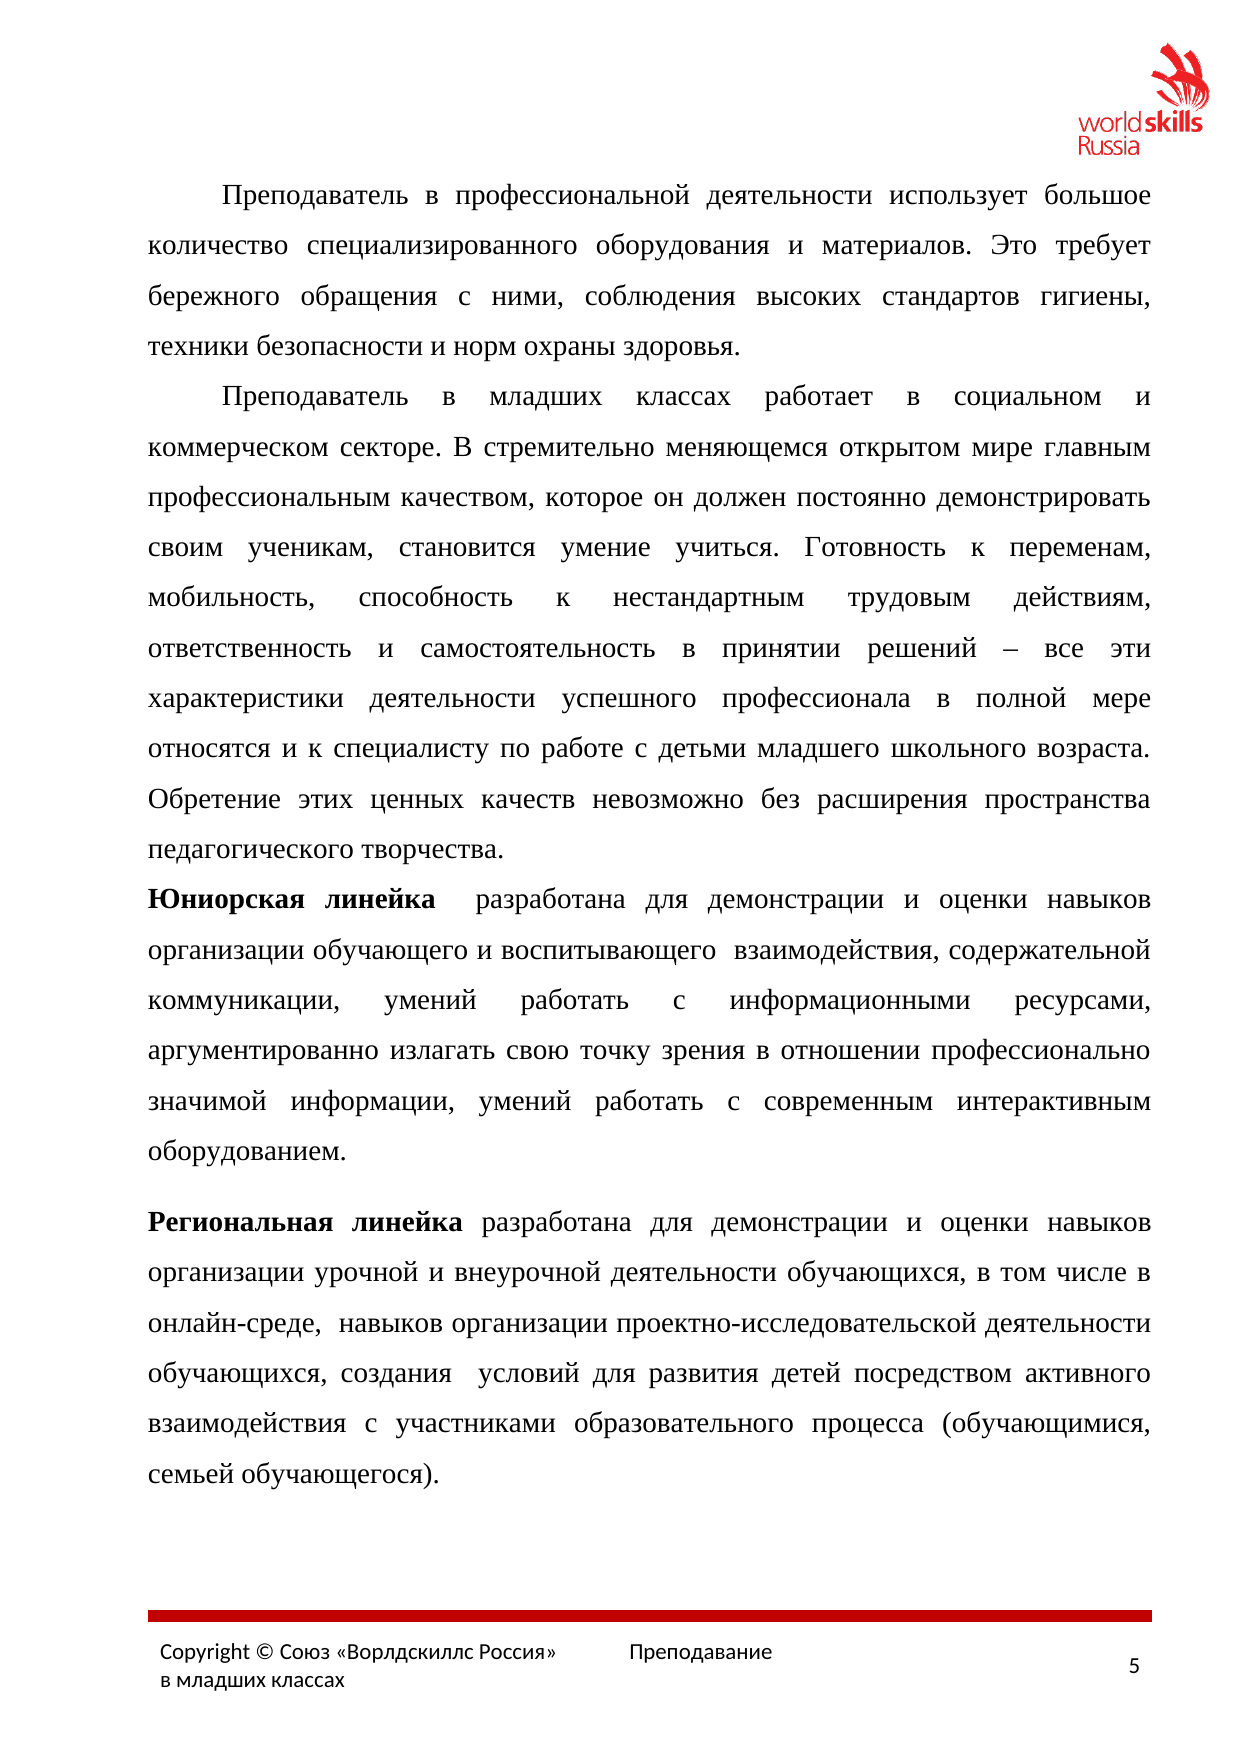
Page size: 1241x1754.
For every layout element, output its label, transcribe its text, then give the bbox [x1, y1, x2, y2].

text Региональная линейка разработана для демонстрации и оценки навыков организации урочной и внеурочной деятельности обучающихся, в том числе в онлайн-среде, навыков организации проектно-исследовательской деятельности обучающихся, создания условий для развития детей посредством активного взаимодействия с участниками образовательного процесса (обучающимися, семьей обучающегося). [148, 1204, 1152, 1489]
text Преподаватель в профессиональной деятельности использует большое количество специализированного оборудования и материалов. Это требует бережного обращения с ними, соблюдения высоких стандартов гигиены, техники безопасности и норм охраны здоровья. [148, 177, 1152, 362]
text Преподаватель в младших классах работает в социальном и коммерческом секторе. В стремительно меняющемся открытом мире главным профессиональным качеством, которое он должен постоянно демонстрировать своим ученикам, становится умение учиться. Готовность к переменам, мобильность, способность к нестандартным трудовым действиям, ответственность и самостоятельность в принятии решений – все эти характеристики деятельности успешного профессионала в полной мере относятся и к специалисту по работе с детьми младшего школьного возраста. Обретение этих ценных качеств невозможно без расширения пространства педагогического творчества. [148, 378, 1152, 865]
picture [1078, 42, 1235, 155]
text Юниорская линейка разработана для демонстрации и оценки навыков организации обучающего и воспитывающего взаимодействия, содержательной коммуникации, умений работать с информационными ресурсами, аргументированно излагать свою точку зрения в отношении профессионально значимой информации, умений работать с современным интерактивным оборудованием. [148, 881, 1152, 1167]
